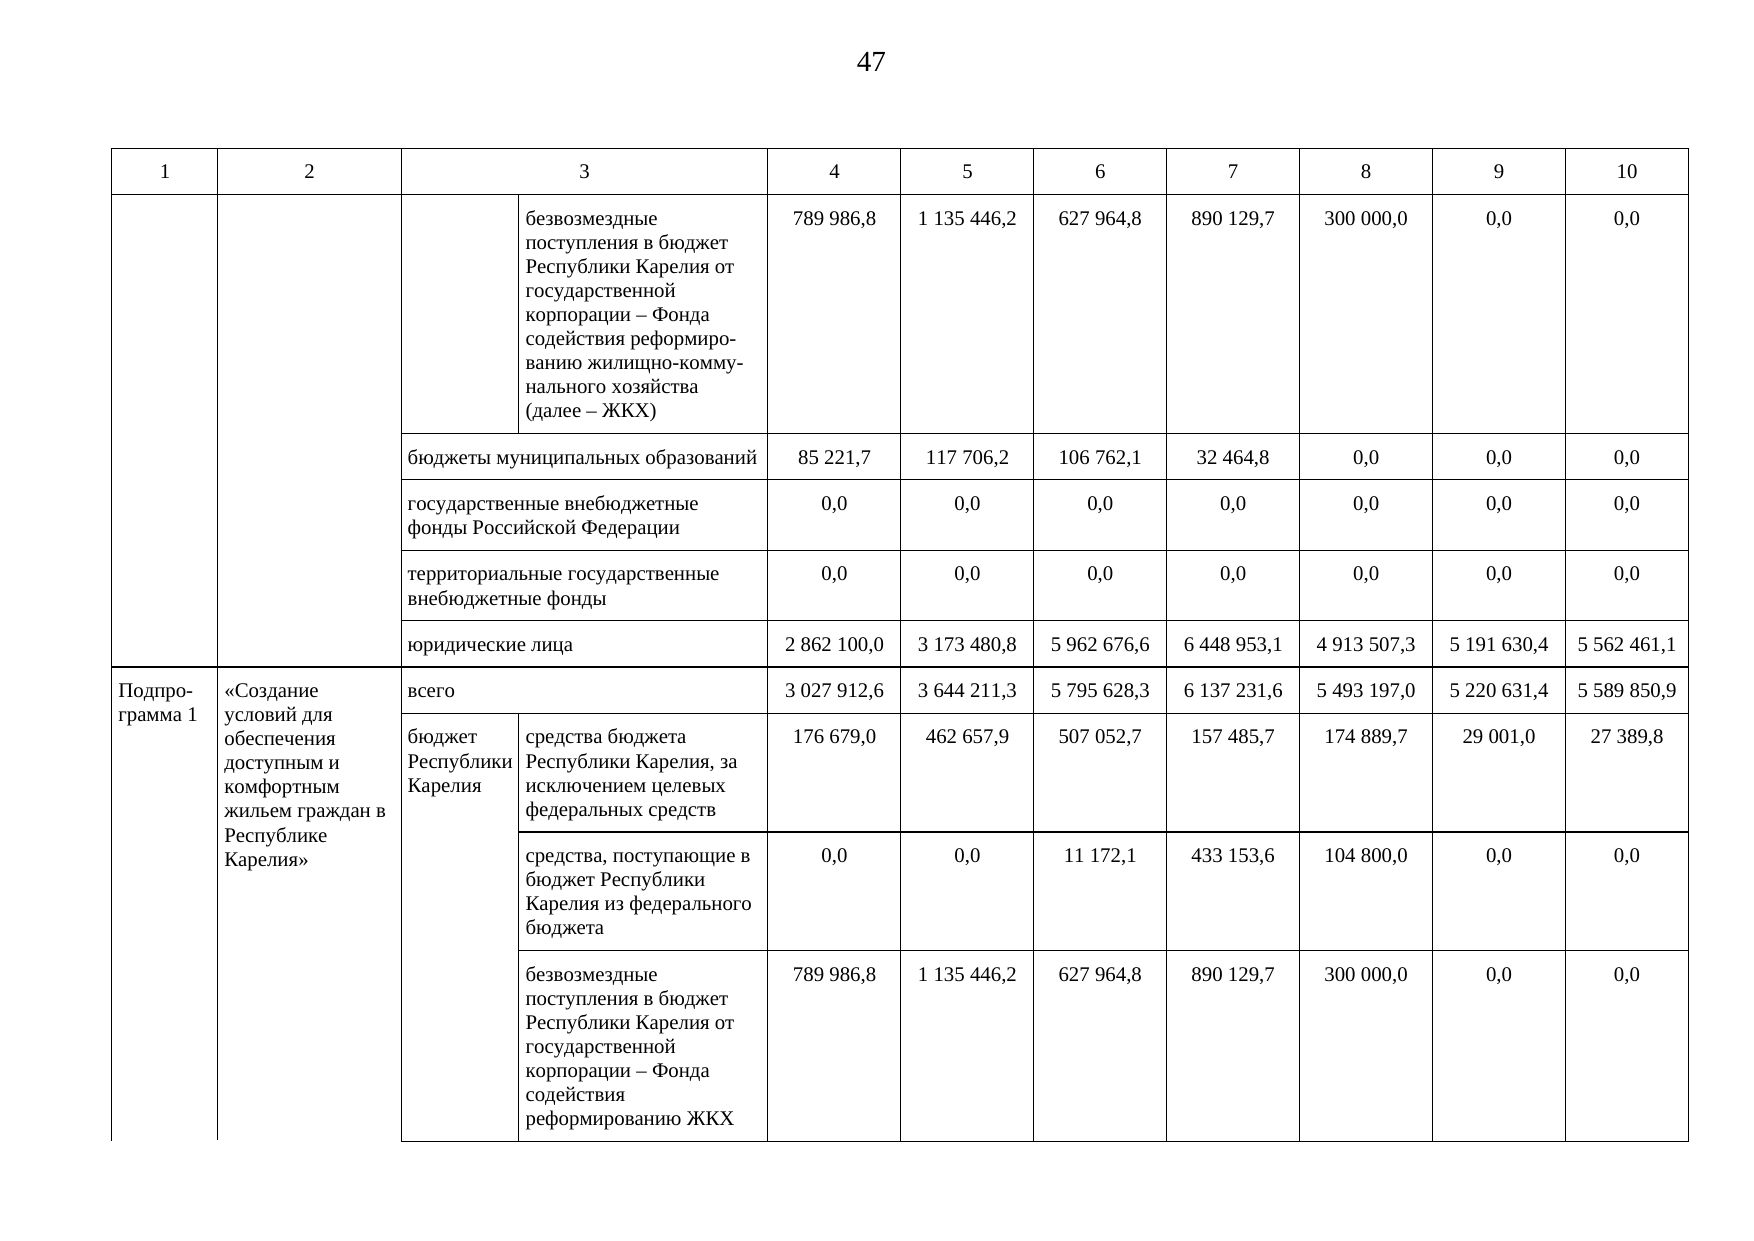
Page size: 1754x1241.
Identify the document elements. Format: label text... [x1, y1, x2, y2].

table_cell 890 129,7 [1167, 195, 1299, 433]
table_cell государственные внебюджетные фонды Российской Федерации [402, 480, 767, 550]
table_cell 32 464,8 [1167, 434, 1299, 479]
table_cell 5 493 197,0 [1300, 668, 1432, 713]
table_cell 5 589 850,9 [1566, 668, 1688, 713]
table_header 8 [1300, 149, 1432, 194]
table_cell 5 191 630,4 [1433, 621, 1565, 666]
table_cell 433 153,6 [1167, 833, 1299, 950]
table_cell 0,0 [768, 551, 900, 620]
table_header 9 [1433, 149, 1565, 194]
table_cell 789 986,8 [768, 951, 900, 1141]
table_cell 300 000,0 [1300, 195, 1432, 433]
table_cell безвозмездные поступления в бюджет Республики Карелия от государственной корпорации – Фонда содействия реформиро-ванию жилищно-комму-нального хозяйства (далее – ЖКХ) [519, 195, 767, 433]
table_header 10 [1566, 149, 1688, 194]
table_cell 104 800,0 [1300, 833, 1432, 950]
table_cell 29 001,0 [1433, 714, 1565, 831]
table_cell 5 562 461,1 [1566, 621, 1688, 666]
table_cell бюджет Республики Карелия [402, 714, 518, 1141]
table_cell [402, 195, 518, 433]
table_cell всего [402, 668, 767, 713]
table_cell 6 137 231,6 [1167, 668, 1299, 713]
table_cell 0,0 [1034, 480, 1166, 550]
table_cell 300 000,0 [1300, 951, 1432, 1141]
table_cell Подпро-грамма 1 [112, 668, 218, 1141]
table_header 3 [402, 149, 767, 194]
table_cell 1 135 446,2 [901, 951, 1033, 1141]
table_cell [218, 195, 401, 666]
table_cell 890 129,7 [1167, 951, 1299, 1141]
table_cell 3 644 211,3 [901, 668, 1033, 713]
table_cell 176 679,0 [768, 714, 900, 831]
table_cell 85 221,7 [768, 434, 900, 479]
table_cell 0,0 [1433, 833, 1565, 950]
table_cell средства, поступающие в бюджет Республики Карелия из федерального бюджета [519, 833, 767, 950]
table_cell 6 448 953,1 [1167, 621, 1299, 666]
table_cell 11 172,1 [1034, 833, 1166, 950]
table_cell 0,0 [1566, 480, 1688, 550]
table_header 7 [1167, 149, 1299, 194]
table_cell 0,0 [1167, 551, 1299, 620]
table_cell 2 862 100,0 [768, 621, 900, 666]
table_cell 5 220 631,4 [1433, 668, 1565, 713]
table_cell 0,0 [1566, 551, 1688, 620]
table_header 2 [218, 149, 401, 194]
table_cell 0,0 [901, 480, 1033, 550]
table_cell 0,0 [901, 833, 1033, 950]
table_cell 0,0 [1300, 480, 1432, 550]
table_cell 106 762,1 [1034, 434, 1166, 479]
table_cell 117 706,2 [901, 434, 1033, 479]
table_cell 0,0 [1566, 951, 1688, 1141]
table_cell безвозмездные поступления в бюджет Республики Карелия от государственной корпорации – Фонда содействия реформированию ЖКХ [519, 951, 767, 1141]
table_cell «Создание условий для обеспечения доступным и комфортным жильем граждан в Республике Карелия» [218, 668, 401, 1141]
table_cell бюджеты муниципальных образований [402, 434, 767, 479]
table_cell территориальные государственные внебюджетные фонды [402, 551, 767, 620]
table_cell 627 964,8 [1034, 951, 1166, 1141]
table_cell 0,0 [1300, 434, 1432, 479]
table_cell средства бюджета Республики Карелия, за исключением целевых федеральных средств [519, 714, 767, 831]
table_cell 4 913 507,3 [1300, 621, 1432, 666]
table_cell 0,0 [1566, 195, 1688, 433]
table_cell 0,0 [1034, 551, 1166, 620]
table_cell 0,0 [1566, 833, 1688, 950]
table_cell 0,0 [768, 833, 900, 950]
table_cell 174 889,7 [1300, 714, 1432, 831]
table_cell 462 657,9 [901, 714, 1033, 831]
table_cell 0,0 [768, 480, 900, 550]
table_cell юридические лица [402, 621, 767, 666]
table_cell 1 135 446,2 [901, 195, 1033, 433]
table_cell 627 964,8 [1034, 195, 1166, 433]
table_cell [112, 195, 217, 666]
table_cell 27 389,8 [1566, 714, 1688, 831]
table_cell 0,0 [1433, 434, 1565, 479]
table_cell 0,0 [1433, 480, 1565, 550]
table_cell 0,0 [1433, 195, 1565, 433]
table_cell 0,0 [901, 551, 1033, 620]
table_header 5 [901, 149, 1033, 194]
table_cell 157 485,7 [1167, 714, 1299, 831]
table_cell 0,0 [1300, 551, 1432, 620]
table_cell 0,0 [1167, 480, 1299, 550]
table_cell 3 027 912,6 [768, 668, 900, 713]
table_cell 3 173 480,8 [901, 621, 1033, 666]
table_cell 789 986,8 [768, 195, 900, 433]
table_header 1 [112, 149, 217, 194]
table_cell 0,0 [1566, 434, 1688, 479]
table_cell 5 795 628,3 [1034, 668, 1166, 713]
table_header 4 [768, 149, 900, 194]
table_cell 507 052,7 [1034, 714, 1166, 831]
table_cell 0,0 [1433, 551, 1565, 620]
table_cell 5 962 676,6 [1034, 621, 1166, 666]
table_header 6 [1034, 149, 1166, 194]
table_cell 0,0 [1433, 951, 1565, 1141]
